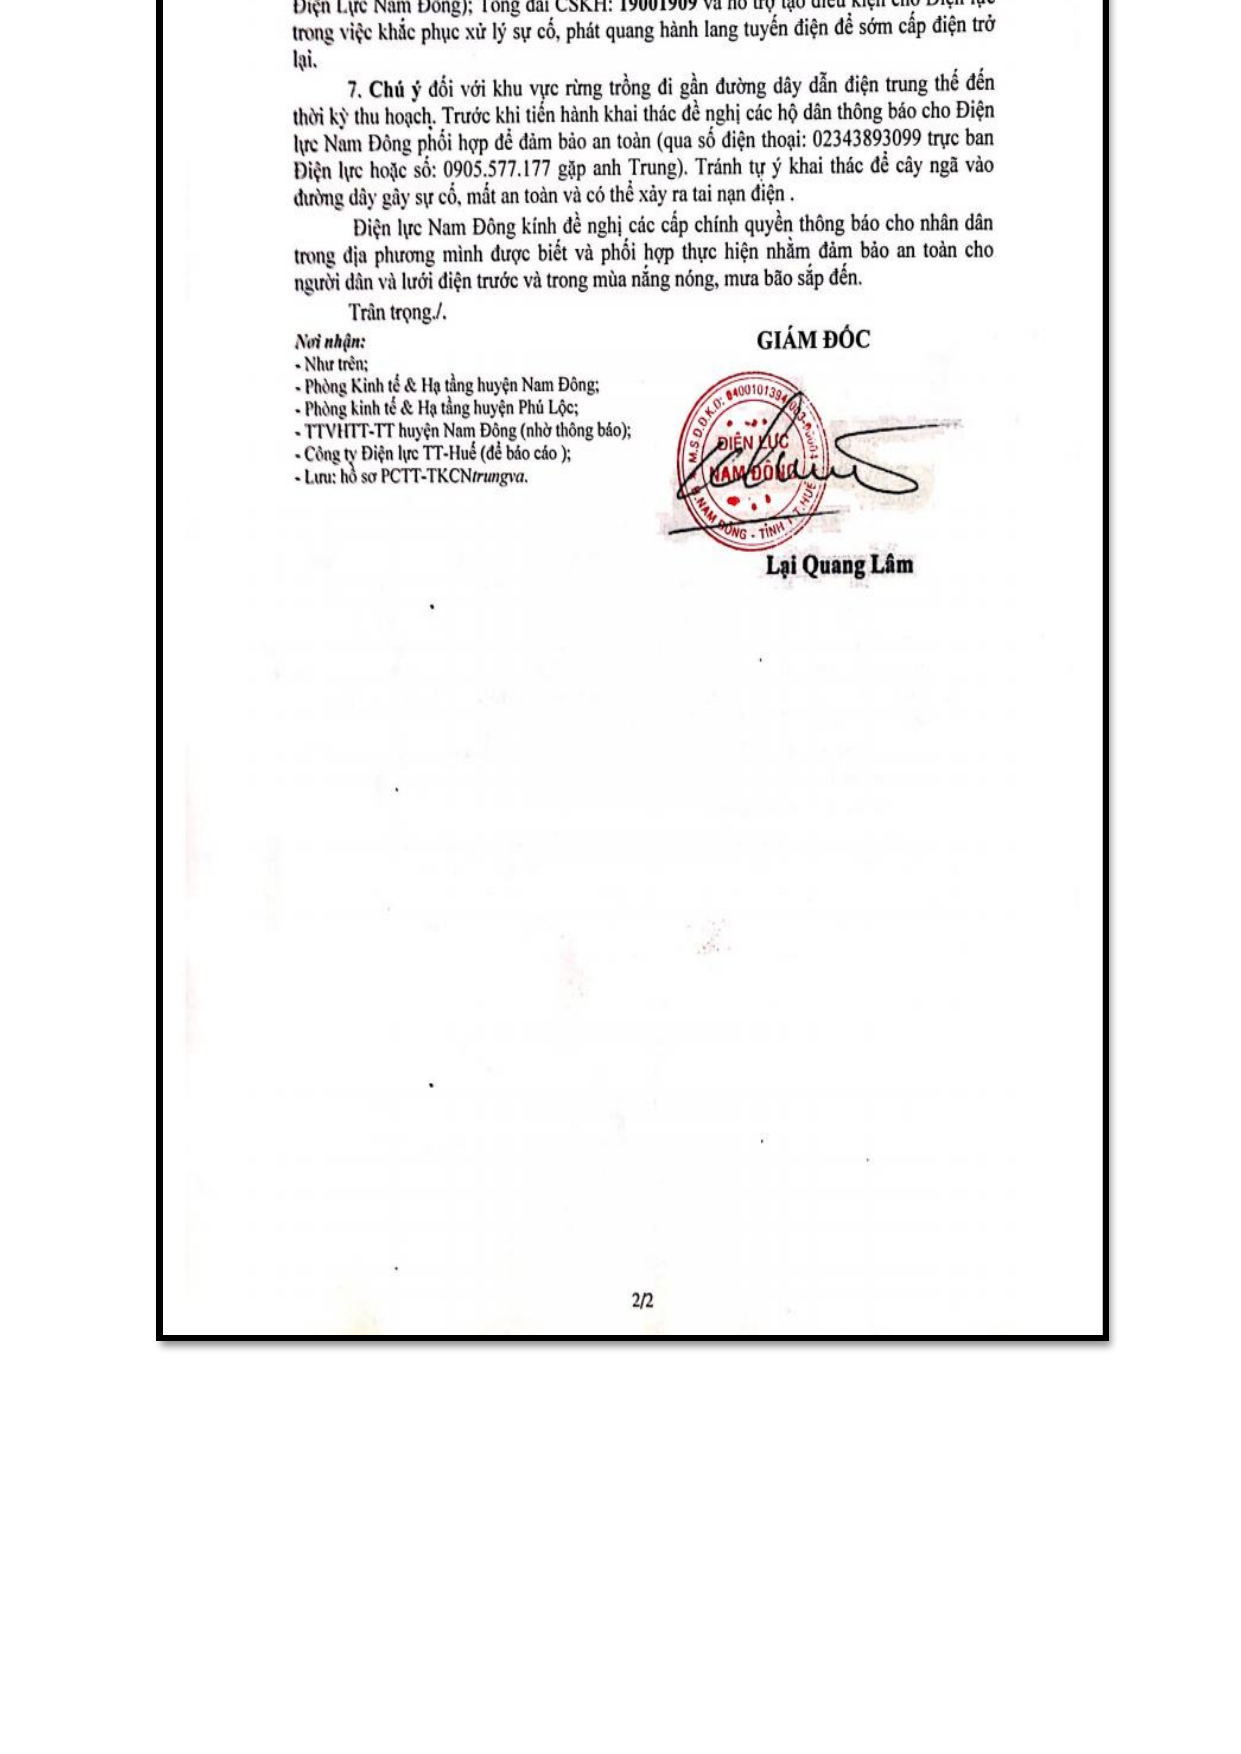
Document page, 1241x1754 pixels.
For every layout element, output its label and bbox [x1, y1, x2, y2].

picture [163, 0, 1103, 1335]
